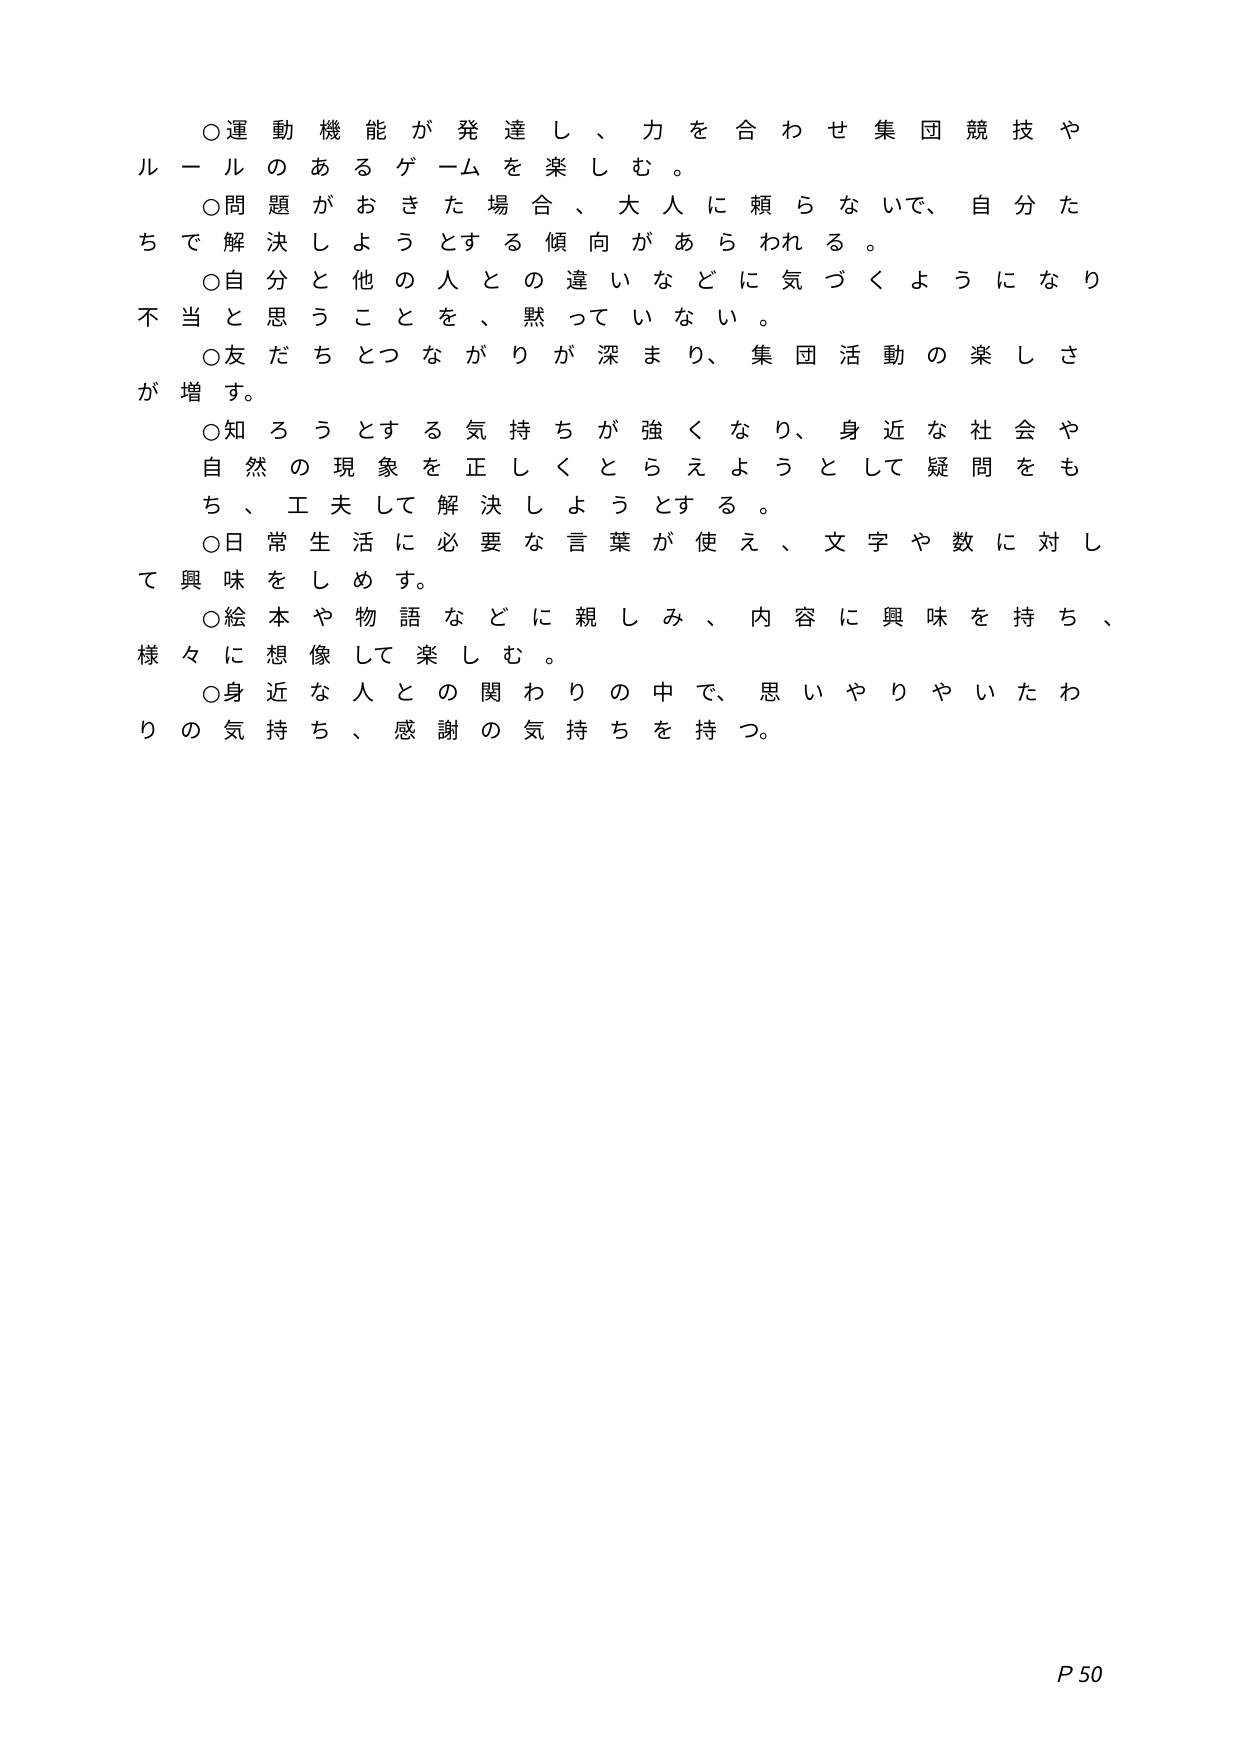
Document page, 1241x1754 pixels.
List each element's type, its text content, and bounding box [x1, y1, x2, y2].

text ○友だちとつながりが深まり、集団活動の楽しさが増す。 [137, 335, 1103, 410]
text ○日常生活に必要な言葉が使え、文字や数に対して興味をしめす。 [137, 522, 1103, 597]
text ○運動機能が発達し、力を合わせ集団競技やルールのあるゲームを楽しむ。 [137, 110, 1103, 185]
text ○知ろうとする気持ちが強くなり、身近な社会や自然の現象を正しくとらえようとして疑問をもち、工夫して解決しようとする。 [181, 410, 1103, 522]
text ○問題がおきた場合、大人に頼らないで、自分たちで解決しようとする傾向があらわれる。 [137, 185, 1103, 260]
text ○絵本や物語などに親しみ、内容に興味を持ち、様々に想像して楽しむ。 [137, 597, 1103, 672]
text ○身近な人との関わりの中で、思いやりやいたわりの気持ち、感謝の気持ちを持つ。 [137, 672, 1103, 747]
text ○自分と他の人との違いなどに気づくようになり、不当と思うことを、黙っていない。 [137, 260, 1103, 335]
